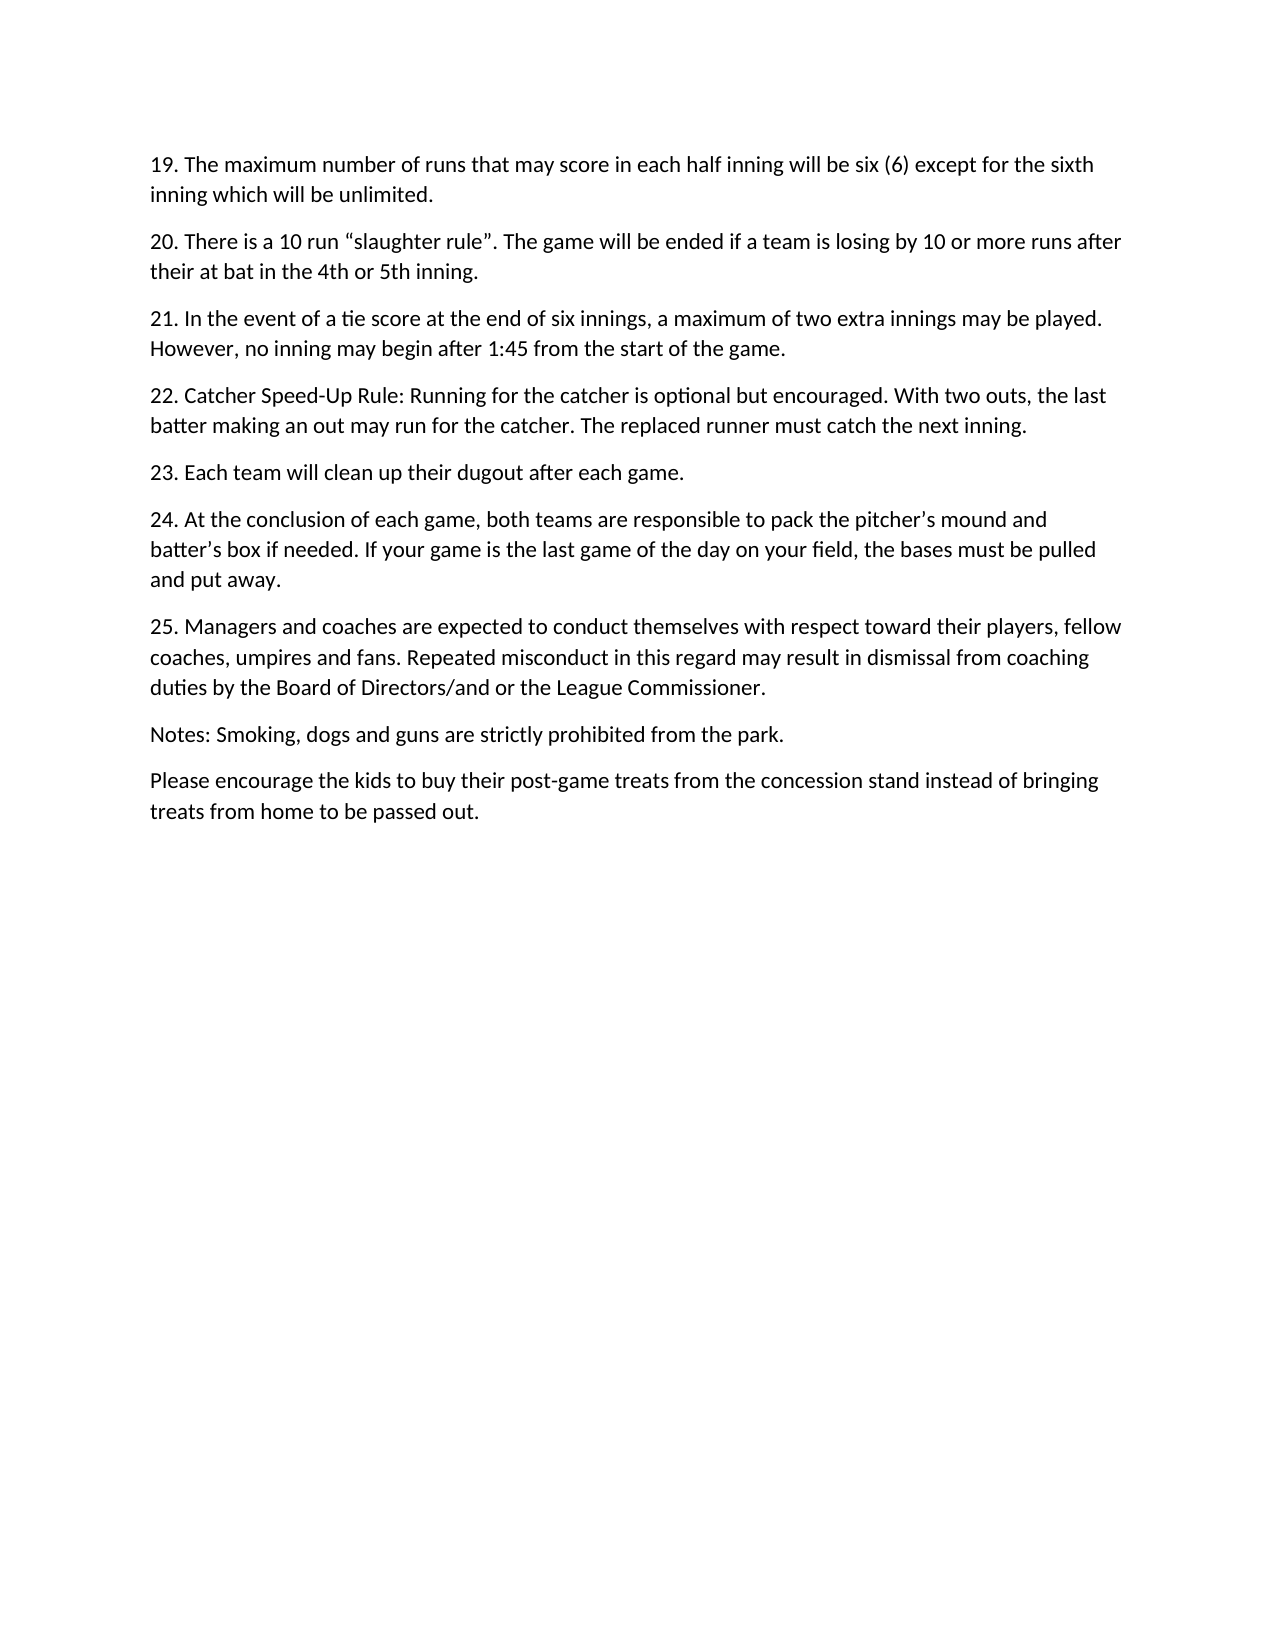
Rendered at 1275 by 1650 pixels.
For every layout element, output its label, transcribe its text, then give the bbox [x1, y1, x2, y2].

text 20. There is a 10 run “slaughter rule”. The game will be ended if a team is losing by 10 or more runs after their at bat in the 4th or 5th inning. [150, 227, 1125, 285]
text Notes: Smoking, dogs and guns are strictly prohibited from the park. [150, 720, 1125, 748]
text Please encourage the kids to buy their post-game treats from the concession stand instead of bringing treats from home to be passed out. [150, 767, 1125, 825]
text 22. Catcher Speed-Up Rule: Running for the catcher is optional but encouraged. With two outs, the last batter making an out may run for the catcher. The replaced runner must catch the next inning. [150, 381, 1125, 439]
text 25. Managers and coaches are expected to conduct themselves with respect toward their players, fellow coaches, umpires and fans. Repeated misconduct in this regard may result in dismissal from coaching duties by the Board of Directors/and or the League Commissioner. [150, 612, 1125, 701]
text 24. At the conclusion of each game, both teams are responsible to pack the pitcher’s mound and batter’s box if needed. If your game is the last game of the day on your field, the bases must be pulled and put away. [150, 505, 1125, 594]
text 21. In the event of a tie score at the end of six innings, a maximum of two extra innings may be played. However, no inning may begin after 1:45 from the start of the game. [150, 304, 1125, 362]
text 19. The maximum number of runs that may score in each half inning will be six (6) except for the sixth inning which will be unlimited. [150, 150, 1125, 208]
text 23. Each team will clean up their dugout after each game. [150, 458, 1125, 486]
